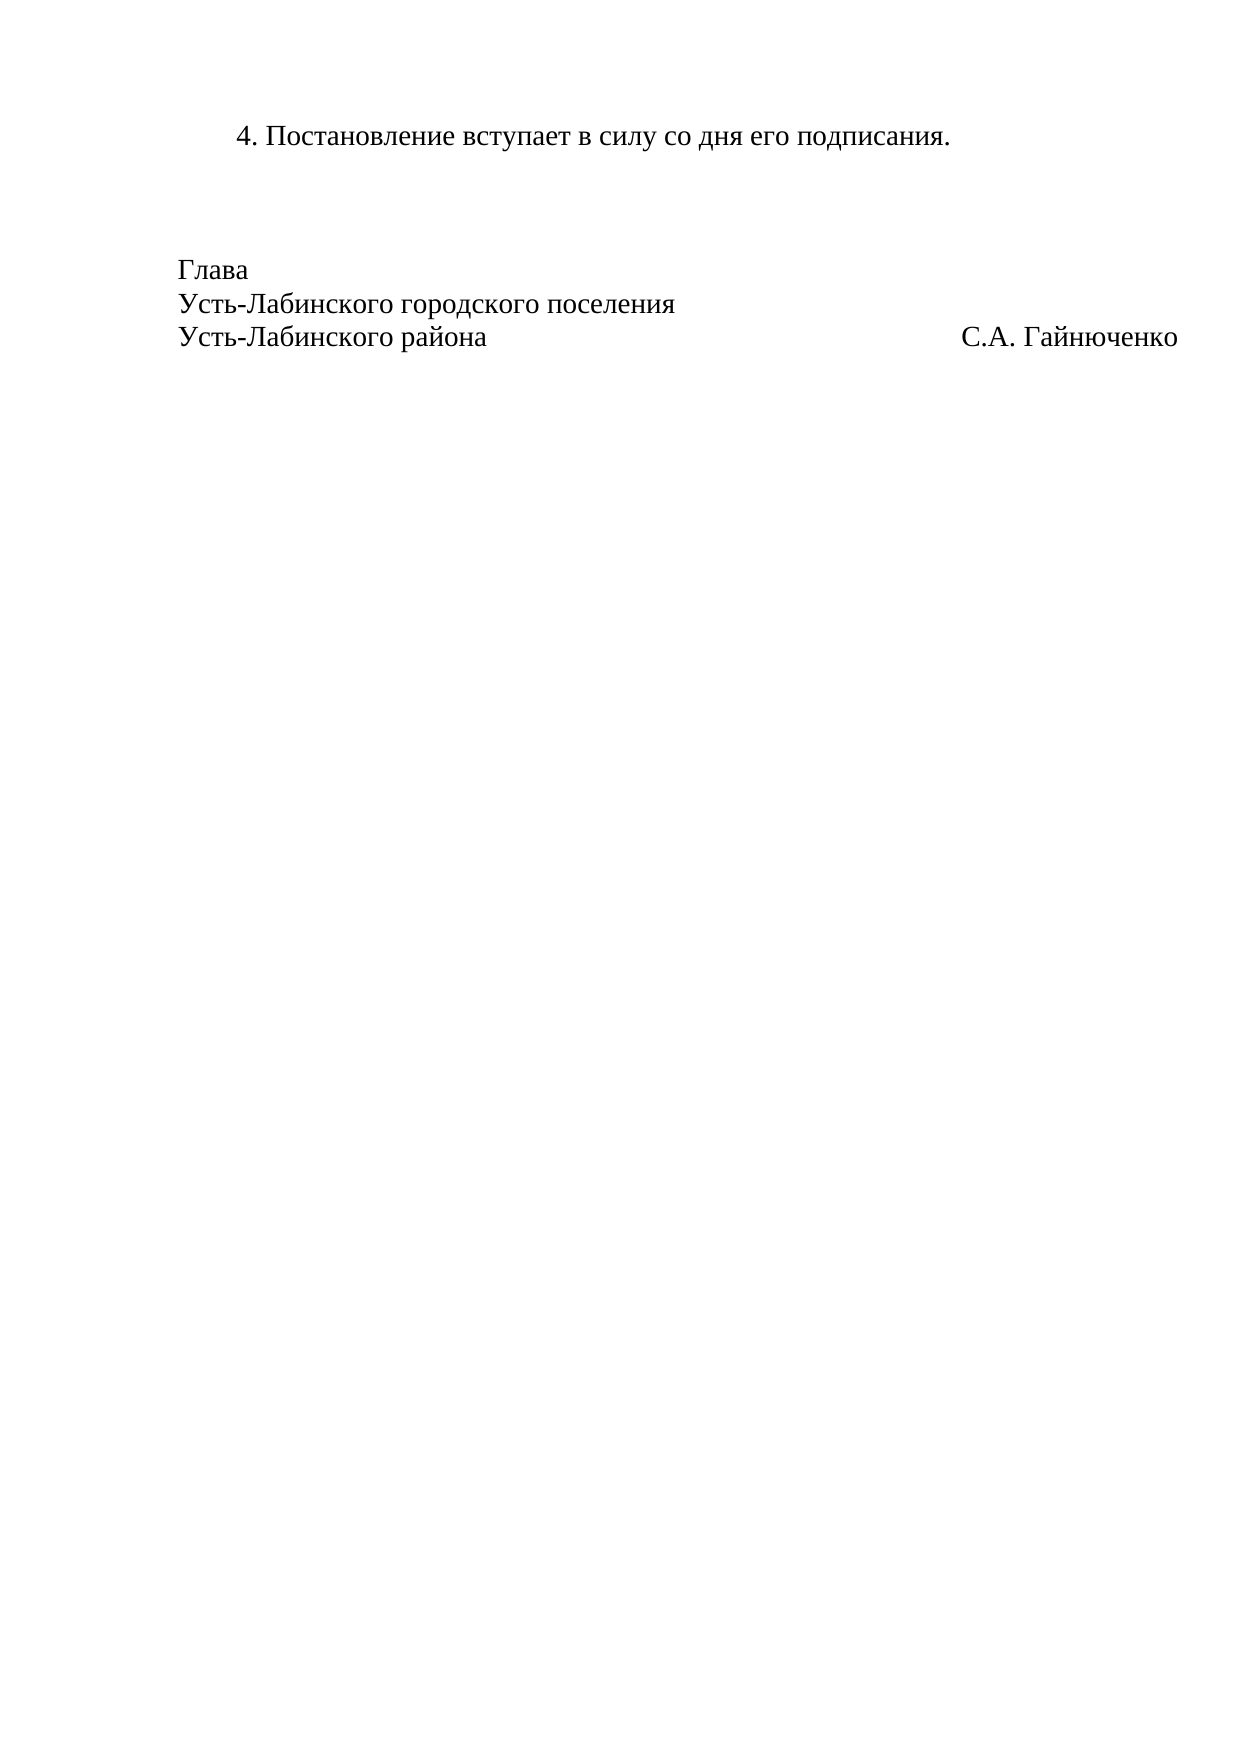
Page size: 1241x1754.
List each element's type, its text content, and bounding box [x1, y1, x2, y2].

text 4. Постановление вступает в силу со дня его подписания. [177, 118, 1181, 152]
text Глава [177, 252, 1181, 286]
text Усть-Лабинского района С.А. Гайнюченко [177, 319, 1181, 353]
text Усть-Лабинского городского поселения [177, 286, 1181, 319]
